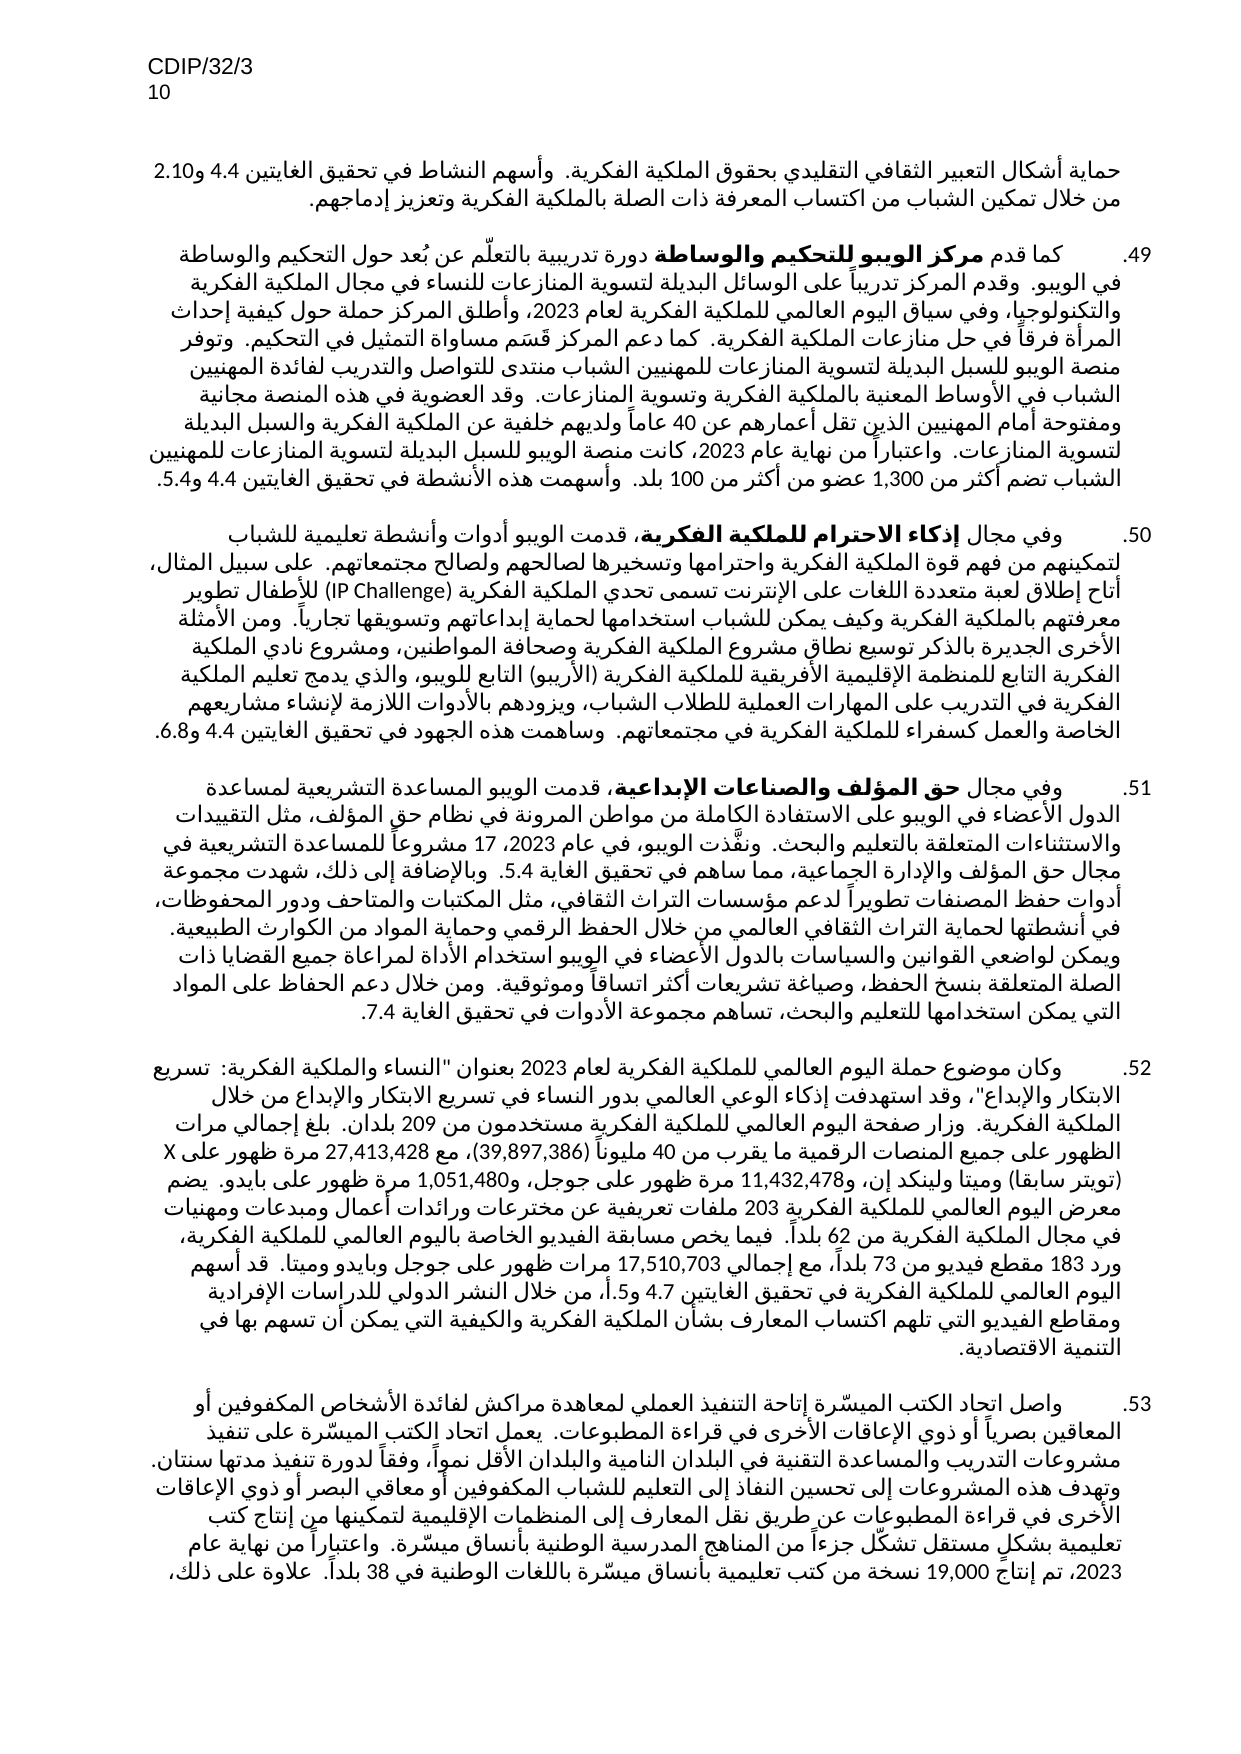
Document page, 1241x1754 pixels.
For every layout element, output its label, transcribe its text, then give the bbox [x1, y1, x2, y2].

list وفي مجال حق المؤلف والصناعات الإبداعية، قدمت الويبو المساعدة التشريعية لمساعدة الدول الأعضاء في الويبو على الاستفادة الكاملة من مواطن المرونة في نظام حق المؤلف، مثل التقييدات والاستثناءات المتعلقة بالتعليم والبحث. ونفَّذت الويبو، في عام 2023، 17 مشروعاً للمساعدة التشريعية في مجال حق المؤلف والإدارة الجماعية، مما ساهم في تحقيق الغاية 5.4. وبالإضافة إلى ذلك، شهدت مجموعة أدوات حفظ المصنفات تطويراً لدعم مؤسسات التراث الثقافي، مثل المكتبات والمتاحف ودور المحفوظات، في أنشطتها لحماية التراث الثقافي العالمي من خلال الحفظ الرقمي وحماية المواد من الكوارث الطبيعية. ويمكن لواضعي القوانين والسياسات بالدول الأعضاء في الويبو استخدام الأداة لمراعاة جميع القضايا ذات الصلة المتعلقة بنسخ الحفظ، وصياغة تشريعات أكثر اتساقاً وموثوقية. ومن خلال دعم الحفاظ على المواد التي يمكن استخدامها للتعليم والبحث، تساهم مجموعة الأدوات في تحقيق الغاية 7.4. [148, 773, 1122, 1025]
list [148, 1389, 1122, 1585]
list وفي مجال إذكاء الاحترام للملكية الفكرية، قدمت الويبو أدوات وأنشطة تعليمية للشباب لتمكينهم من فهم قوة الملكية الفكرية واحترامها وتسخيرها لصالحهم ولصالح مجتمعاتهم. على سبيل المثال، أتاح إطلاق لعبة متعددة اللغات على الإنترنت تسمى تحدي الملكية الفكرية (IP Challenge) للأطفال تطوير معرفتهم بالملكية الفكرية وكيف يمكن للشباب استخدامها لحماية إبداعاتهم وتسويقها تجارياً. ومن الأمثلة الأخرى الجديرة بالذكر توسيع نطاق مشروع الملكية الفكرية وصحافة المواطنين، ومشروع نادي الملكية الفكرية التابع للمنظمة الإقليمية الأفريقية للملكية الفكرية (الأريبو) التابع للويبو، والذي يدمج تعليم الملكية الفكرية في التدريب على المهارات العملية للطلاب الشباب، ويزودهم بالأدوات اللازمة لإنشاء مشاريعهم الخاصة والعمل كسفراء للملكية الفكرية في مجتمعاتهم. وساهمت هذه الجهود في تحقيق الغايتين 4.4 و6.8. [148, 520, 1122, 744]
list وكان موضوع حملة اليوم العالمي للملكية الفكرية لعام 2023 بعنوان "النساء والملكية الفكرية: تسريع الابتكار والإبداع"، وقد استهدفت إذكاء الوعي العالمي بدور النساء في تسريع الابتكار والإبداع من خلال الملكية الفكرية. وزار صفحة اليوم العالمي للملكية الفكرية مستخدمون من 209 بلدان. بلغ إجمالي مرات الظهور على جميع المنصات الرقمية ما يقرب من 40 مليوناً (39,897,386)، مع 27,413,428 مرة ظهور على X (تويتر سابقا) وميتا ولينكد إن، و11,432,478 مرة ظهور على جوجل، و1,051,480 مرة ظهور على بايدو. يضم معرض اليوم العالمي للملكية الفكرية 203 ملفات تعريفية عن مخترعات ورائدات أعمال ومبدعات ومهنيات في مجال الملكية الفكرية من 62 بلداً. فيما يخص مسابقة الفيديو الخاصة باليوم العالمي للملكية الفكرية، ورد 183 مقطع فيديو من 73 بلداً، مع إجمالي 17,510,703 مرات ظهور على جوجل وبايدو وميتا. قد أسهم اليوم العالمي للملكية الفكرية في تحقيق الغايتين 4.7 و5.أ، من خلال النشر الدولي للدراسات الإفرادية ومقاطع الفيديو التي تلهم اكتساب المعارف بشأن الملكية الفكرية والكيفية التي يمكن أن تسهم بها في التنمية الاقتصادية. [148, 1053, 1122, 1361]
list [148, 156, 1122, 212]
list كما قدم مركز الويبو للتحكيم والوساطة دورة تدريبية بالتعلّم عن بُعد حول التحكيم والوساطة في الويبو. وقدم المركز تدريباً على الوسائل البديلة لتسوية المنازعات للنساء في مجال الملكية الفكرية والتكنولوجيا، وفي سياق اليوم العالمي للملكية الفكرية لعام 2023، وأطلق المركز حملة حول كيفية إحداث المرأة فرقاً في حل منازعات الملكية الفكرية. كما دعم المركز قَسَم مساواة التمثيل في التحكيم. وتوفر منصة الويبو للسبل البديلة لتسوية المنازعات للمهنيين الشباب منتدى للتواصل والتدريب لفائدة المهنيين الشباب في الأوساط المعنية بالملكية الفكرية وتسوية المنازعات. وقد العضوية في هذه المنصة مجانية ومفتوحة أمام المهنيين الذين تقل أعمارهم عن 40 عاماً ولديهم خلفية عن الملكية الفكرية والسبل البديلة لتسوية المنازعات. واعتباراً من نهاية عام 2023، كانت منصة الويبو للسبل البديلة لتسوية المنازعات للمهنيين الشباب تضم أكثر من 1,300 عضو من أكثر من 100 بلد. وأسهمت هذه الأنشطة في تحقيق الغايتين 4.4 و5.4. [148, 240, 1122, 492]
